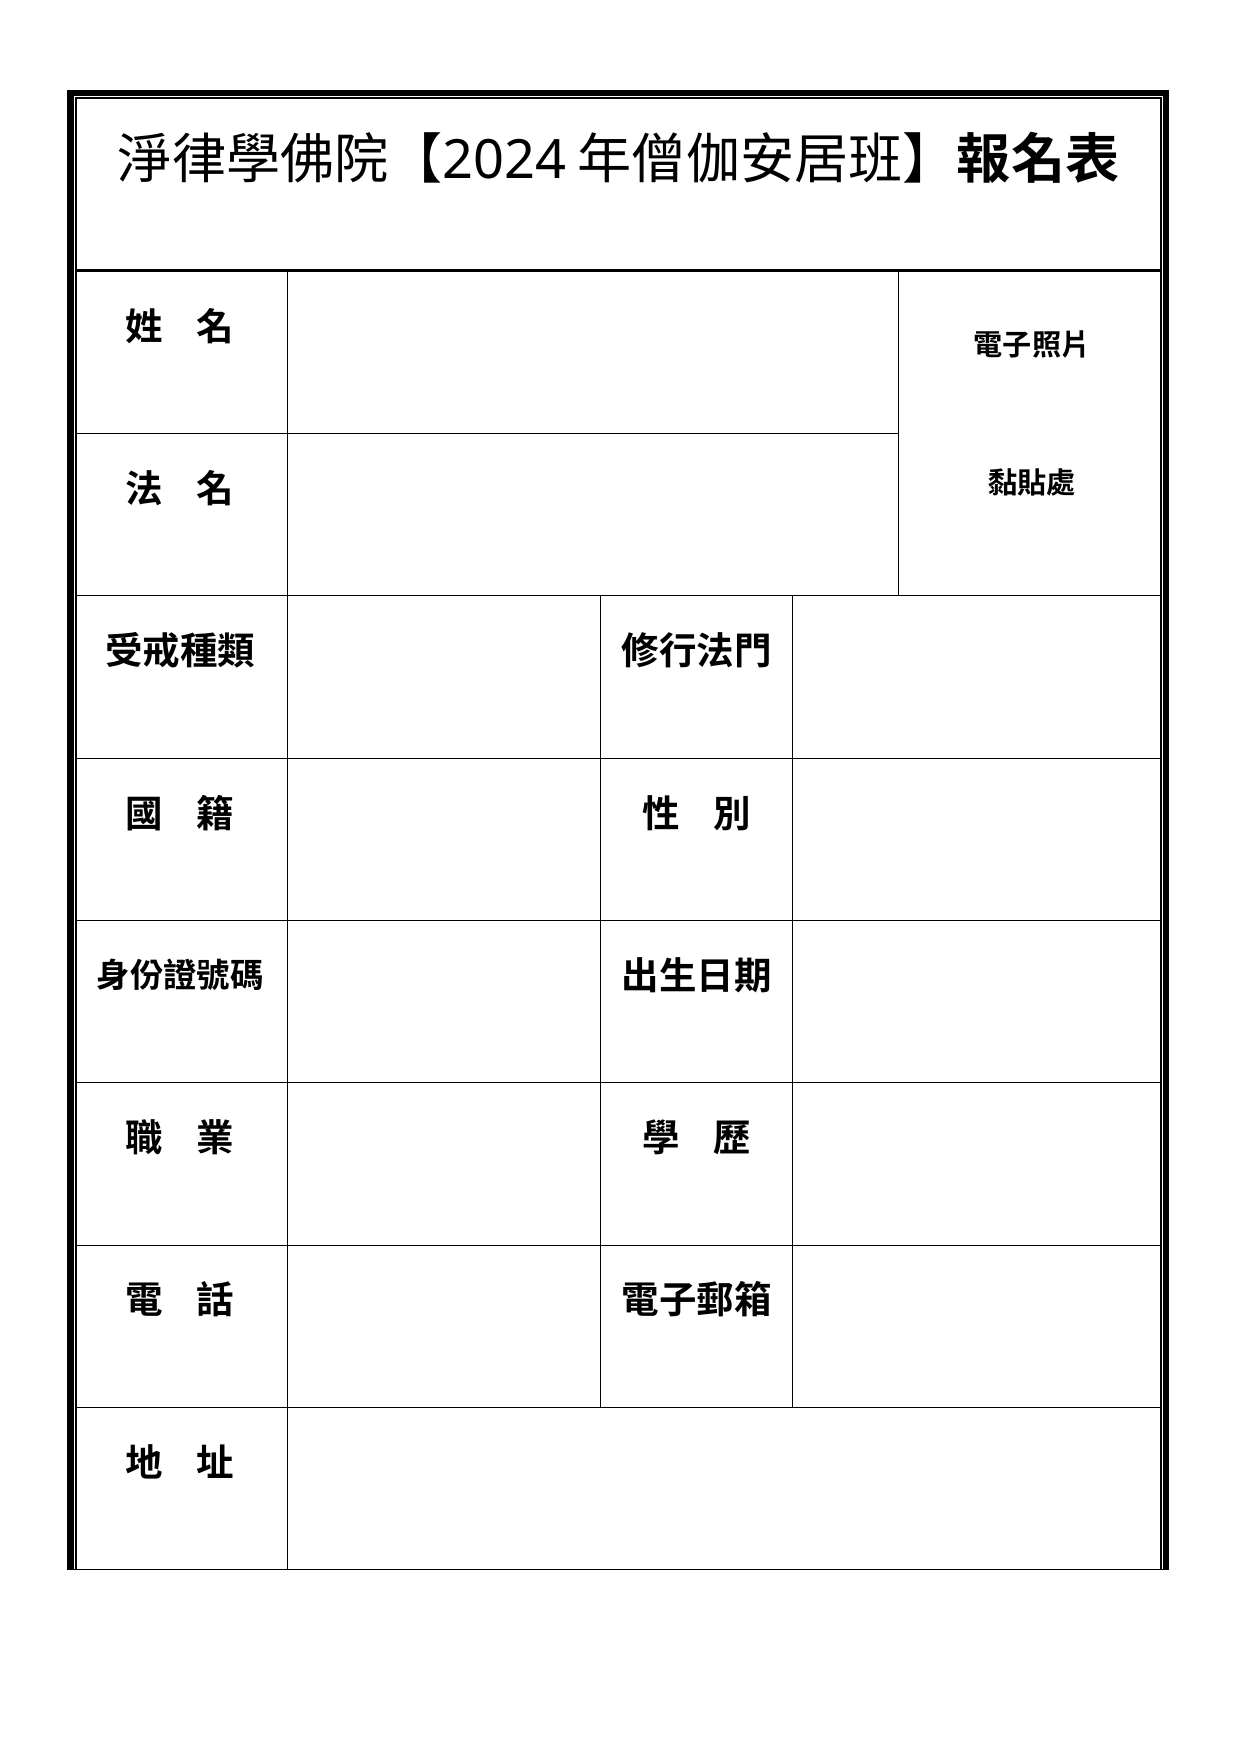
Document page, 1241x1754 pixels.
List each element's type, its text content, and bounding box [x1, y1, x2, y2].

table_cell 性 別 [601, 759, 792, 920]
table_header 淨律學佛院【2024年僧伽安居班】報名表 [77, 99, 1160, 269]
table_cell [793, 1083, 1160, 1244]
table_cell [288, 1246, 600, 1407]
table_cell [288, 434, 898, 595]
table_cell 電子照片 黏貼處 [899, 272, 1160, 595]
table_cell [793, 1246, 1160, 1407]
table_cell 電 話 [77, 1246, 287, 1407]
table_cell [288, 759, 600, 920]
table_cell 法 名 [77, 434, 287, 595]
table_cell [288, 1408, 1160, 1569]
table_cell 職 業 [77, 1083, 287, 1244]
table_cell [793, 921, 1160, 1082]
table_cell 電子郵箱 [601, 1246, 792, 1407]
table_cell 國 籍 [77, 759, 287, 920]
table_cell [793, 596, 1160, 758]
table_cell 姓 名 [77, 272, 287, 433]
table_cell 修行法門 [601, 596, 792, 758]
table_cell 地 址 [77, 1408, 287, 1569]
table_cell [288, 272, 898, 433]
table_cell [288, 921, 600, 1082]
table_cell [288, 596, 600, 758]
table_cell [288, 1083, 600, 1244]
table_cell 學 歷 [601, 1083, 792, 1244]
table_cell [793, 759, 1160, 920]
table_cell 出生日期 [601, 921, 792, 1082]
table_cell 受戒種類 [77, 596, 287, 758]
table_cell 身份證號碼 [77, 921, 287, 1082]
